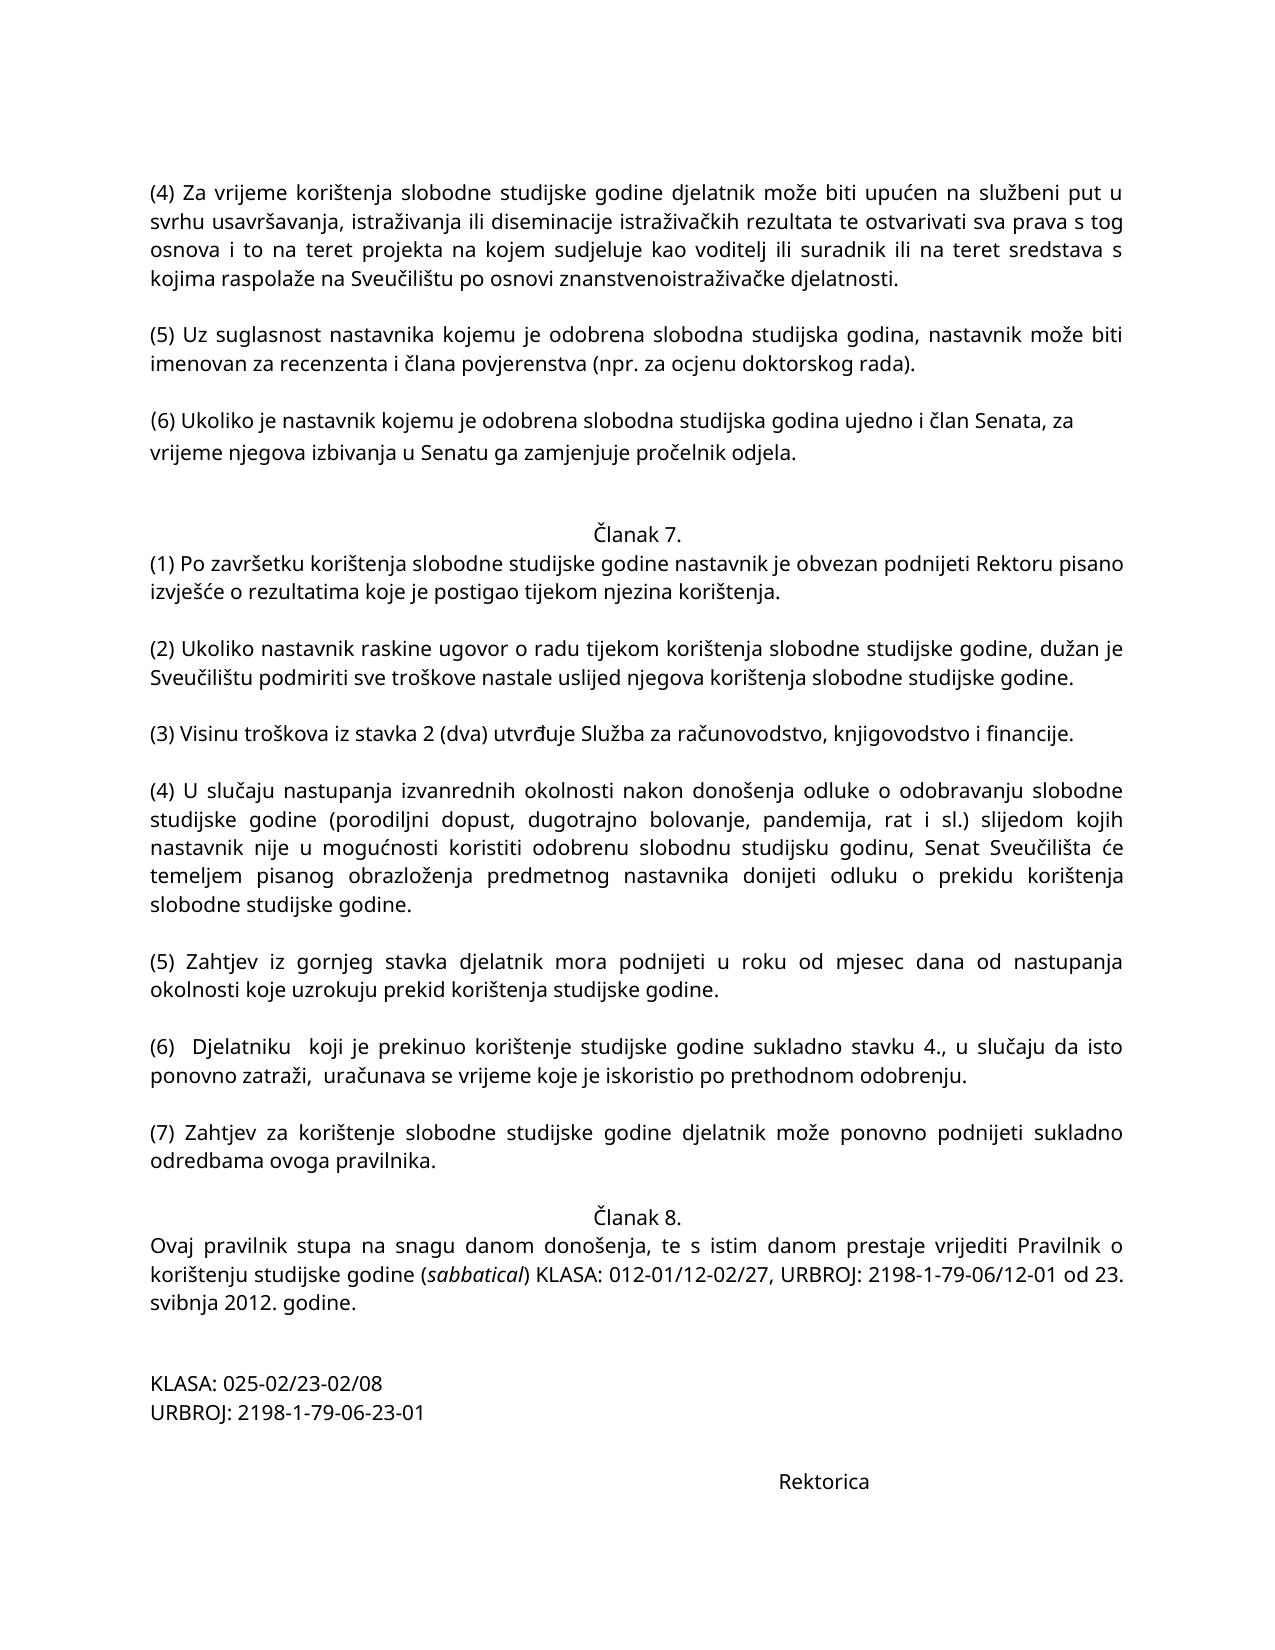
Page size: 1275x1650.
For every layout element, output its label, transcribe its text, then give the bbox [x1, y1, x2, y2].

text (2) Ukoliko nastavnik raskine ugovor o radu tijekom korištenja slobodne studijske godine, dužan je Sveučilištu podmiriti sve troškove nastale uslijed njegova korištenja slobodne studijske godine. [150, 634, 1125, 691]
text (6) Ukoliko je nastavnik kojemu je odobrena slobodna studijska godina ujedno i član Senata, za vrijeme njegova izbivanja u Senatu ga zamjenjuje pročelnik odjela. [150, 406, 1125, 467]
text (4) Za vrijeme korištenja slobodne studijske godine djelatnik može biti upućen na službeni put u svrhu usavršavanja, istraživanja ili diseminacije istraživačkih rezultata te ostvarivati sva prava s tog osnova i to na teret projekta na kojem sudjeluje kao voditelj ili suradnik ili na teret sredstava s kojima raspolaže na Sveučilištu po osnovi znanstvenoistraživačke djelatnosti. [150, 178, 1125, 292]
text (3) Visinu troškova iz stavka 2 (dva) utvrđuje Služba za računovodstvo, knjigovodstvo i financije. [150, 719, 1125, 748]
text (5) Uz suglasnost nastavnika kojemu je odobrena slobodna studijska godina, nastavnik može biti imenovan za recenzenta i člana povjerenstva (npr. za ocjenu doktorskog rada). [150, 321, 1125, 377]
text Ovaj pravilnik stupa na snagu danom donošenja, te s istim danom prestaje vrijediti Pravilnik o korištenju studijske godine (sabbatical) KLASA: 012-01/12-02/27, URBROJ: 2198-1-79-06/12-01 od 23. svibnja 2012. godine. [150, 1231, 1125, 1317]
text (6) Djelatniku koji je prekinuo korištenje studijske godine sukladno stavku 4., u slučaju da isto ponovno zatraži, uračunava se vrijeme koje je iskoristio po prethodnom odobrenju. [150, 1032, 1125, 1089]
text (1) Po završetku korištenja slobodne studijske godine nastavnik je obvezan podnijeti Rektoru pisano izvješće o rezultatima koje je postigao tijekom njezina korištenja. [150, 549, 1125, 606]
text URBROJ: 2198-1-79-06-23-01 [150, 1398, 1125, 1426]
text (7) Zahtjev za korištenje slobodne studijske godine djelatnik može ponovno podnijeti sukladno odredbama ovoga pravilnika. [150, 1118, 1125, 1174]
text Članak 7. [150, 520, 1125, 549]
text (5) Zahtjev iz gornjeg stavka djelatnik mora podnijeti u roku od mjesec dana od nastupanja okolnosti koje uzrokuju prekid korištenja studijske godine. [150, 947, 1125, 1004]
text (4) U slučaju nastupanja izvanrednih okolnosti nakon donošenja odluke o odobravanju slobodne studijske godine (porodiljni dopust, dugotrajno bolovanje, pandemija, rat i sl.) slijedom kojih nastavnik nije u mogućnosti koristiti odobrenu slobodnu studijsku godinu, Senat Sveučilišta će temeljem pisanog obrazloženja predmetnog nastavnika donijeti odluku o prekidu korištenja slobodne studijske godine. [150, 776, 1125, 918]
text Članak 8. [150, 1203, 1125, 1231]
text KLASA: 025-02/23-02/08 [150, 1369, 1125, 1398]
text Rektorica [150, 1467, 1125, 1496]
